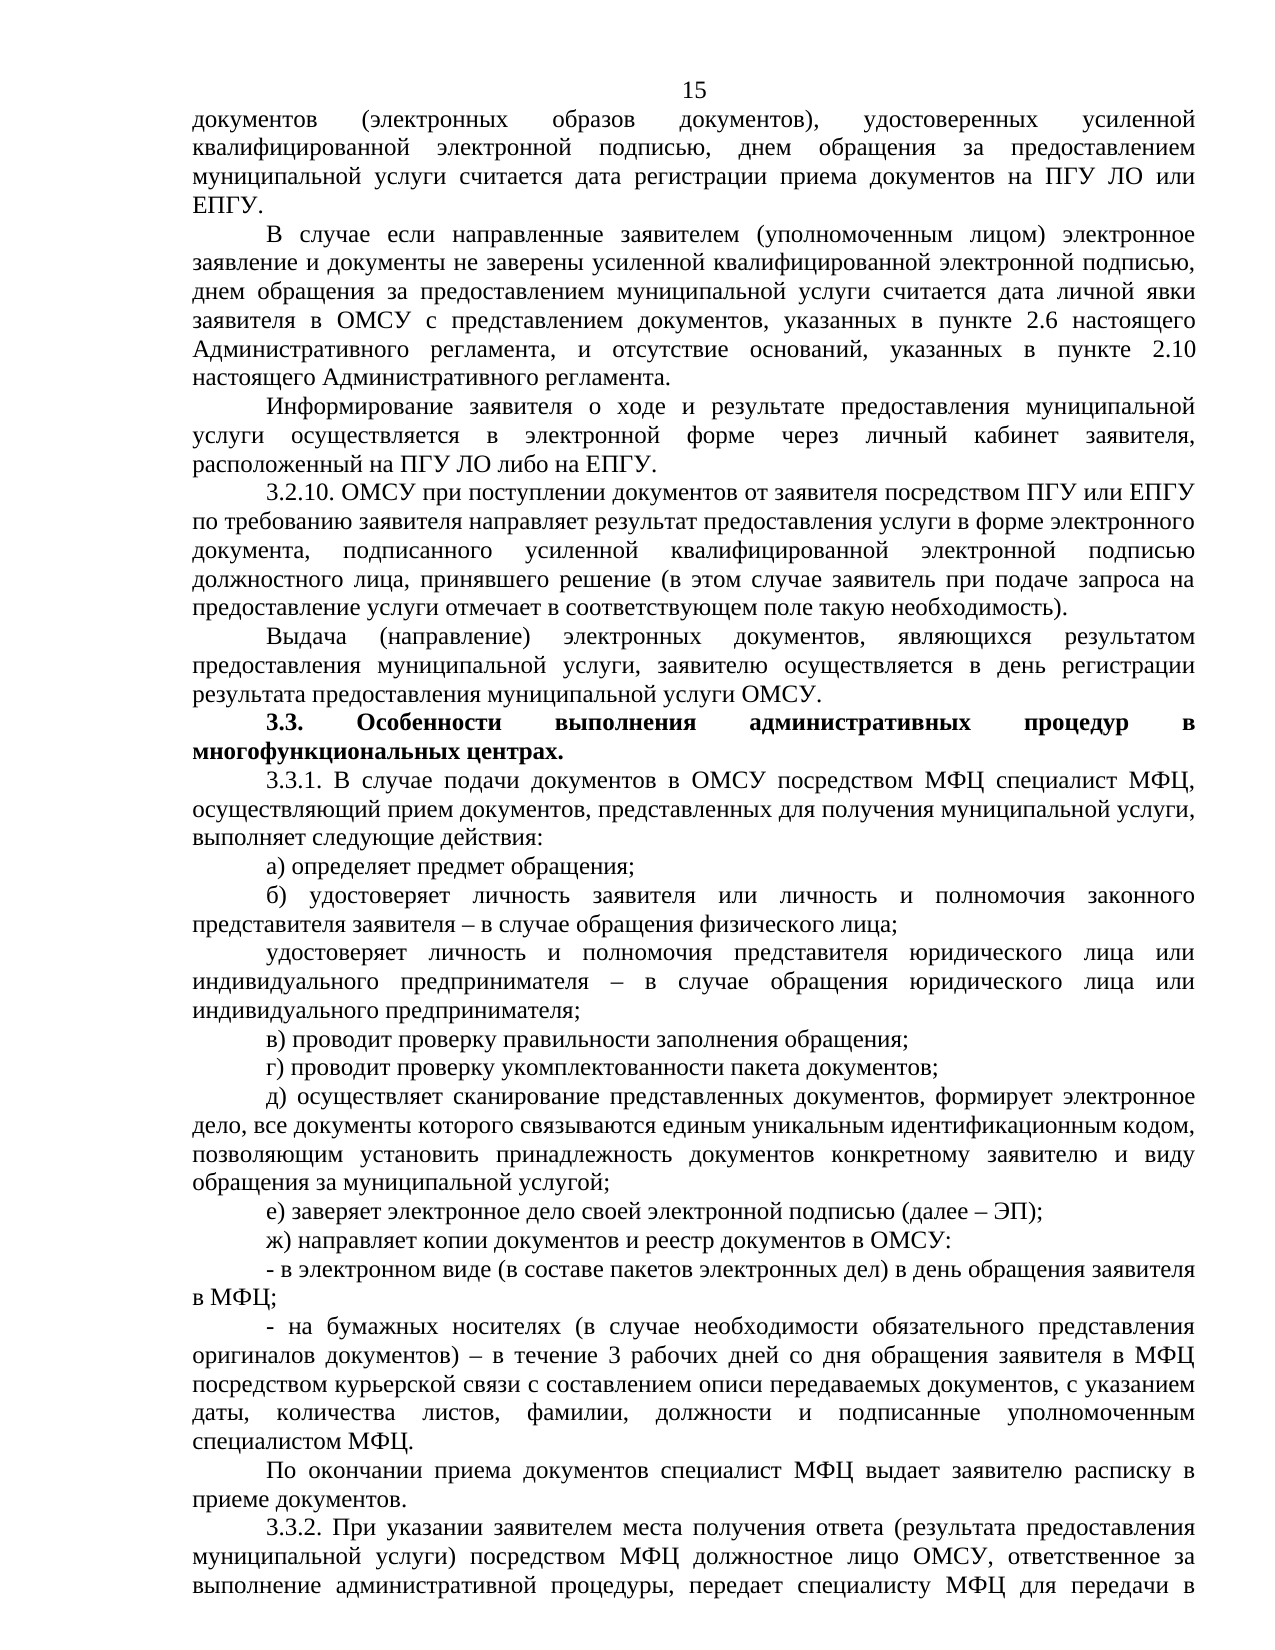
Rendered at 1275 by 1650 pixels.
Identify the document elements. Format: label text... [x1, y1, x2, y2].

text - в электронном виде (в составе пакетов электронных дел) в день обращения заявителя в МФЦ; [192, 1254, 1196, 1311]
text б) удостоверяет личность заявителя или личность и полномочия законного представителя заявителя – в случае обращения физического лица; [192, 880, 1196, 937]
text г) проводит проверку укомплектованности пакета документов; [192, 1052, 1196, 1081]
text удостоверяет личность и полномочия представителя юридического лица или индивидуального предпринимателя – в случае обращения юридического лица или индивидуального предпринимателя; [192, 937, 1196, 1024]
text е) заверяет электронное дело своей электронной подписью (далее – ЭП); [192, 1196, 1196, 1225]
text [192, 104, 1196, 219]
text в) проводит проверку правильности заполнения обращения; [192, 1024, 1196, 1052]
text д) осуществляет сканирование представленных документов, формирует электронное дело, все документы которого связываются единым уникальным идентификационным кодом, позволяющим установить принадлежность документов конкретному заявителю и виду обращения за муниципальной услугой; [192, 1081, 1196, 1196]
text ж) направляет копии документов и реестр документов в ОМСУ: [192, 1225, 1196, 1254]
text 3.3. Особенности выполнения административных процедур в многофункциональных центрах. [192, 707, 1196, 765]
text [192, 1512, 1196, 1599]
text В случае если направленные заявителем (уполномоченным лицом) электронное заявление и документы не заверены усиленной квалифицированной электронной подписью, днем обращения за предоставлением муниципальной услуги считается дата личной явки заявителя в ОМСУ с представлением документов, указанных в пункте 2.6 настоящего Административного регламента, и отсутствие оснований, указанных в пункте 2.10 настоящего Административного регламента. [192, 219, 1196, 391]
text По окончании приема документов специалист МФЦ выдает заявителю расписку в приеме документов. [192, 1455, 1196, 1512]
text а) определяет предмет обращения; [192, 851, 1196, 880]
text 3.2.10. ОМСУ при поступлении документов от заявителя посредством ПГУ или ЕПГУ по требованию заявителя направляет результат предоставления услуги в форме электронного документа, подписанного усиленной квалифицированной электронной подписью должностного лица, принявшего решение (в этом случае заявитель при подаче запроса на предоставление услуги отмечает в соответствующем поле такую необходимость). [192, 477, 1196, 621]
text Выдача (направление) электронных документов, являющихся результатом предоставления муниципальной услуги, заявителю осуществляется в день регистрации результата предоставления муниципальной услуги ОМСУ. [192, 621, 1196, 707]
text - на бумажных носителях (в случае необходимости обязательного представления оригиналов документов) – в течение 3 рабочих дней со дня обращения заявителя в МФЦ посредством курьерской связи с составлением описи передаваемых документов, с указанием даты, количества листов, фамилии, должности и подписанные уполномоченным специалистом МФЦ. [192, 1311, 1196, 1455]
text 3.3.1. В случае подачи документов в ОМСУ посредством МФЦ специалист МФЦ, осуществляющий прием документов, представленных для получения муниципальной услуги, выполняет следующие действия: [192, 765, 1196, 851]
text Информирование заявителя о ходе и результате предоставления муниципальной услуги осуществляется в электронной форме через личный кабинет заявителя, расположенный на ПГУ ЛО либо на ЕПГУ. [192, 391, 1196, 477]
